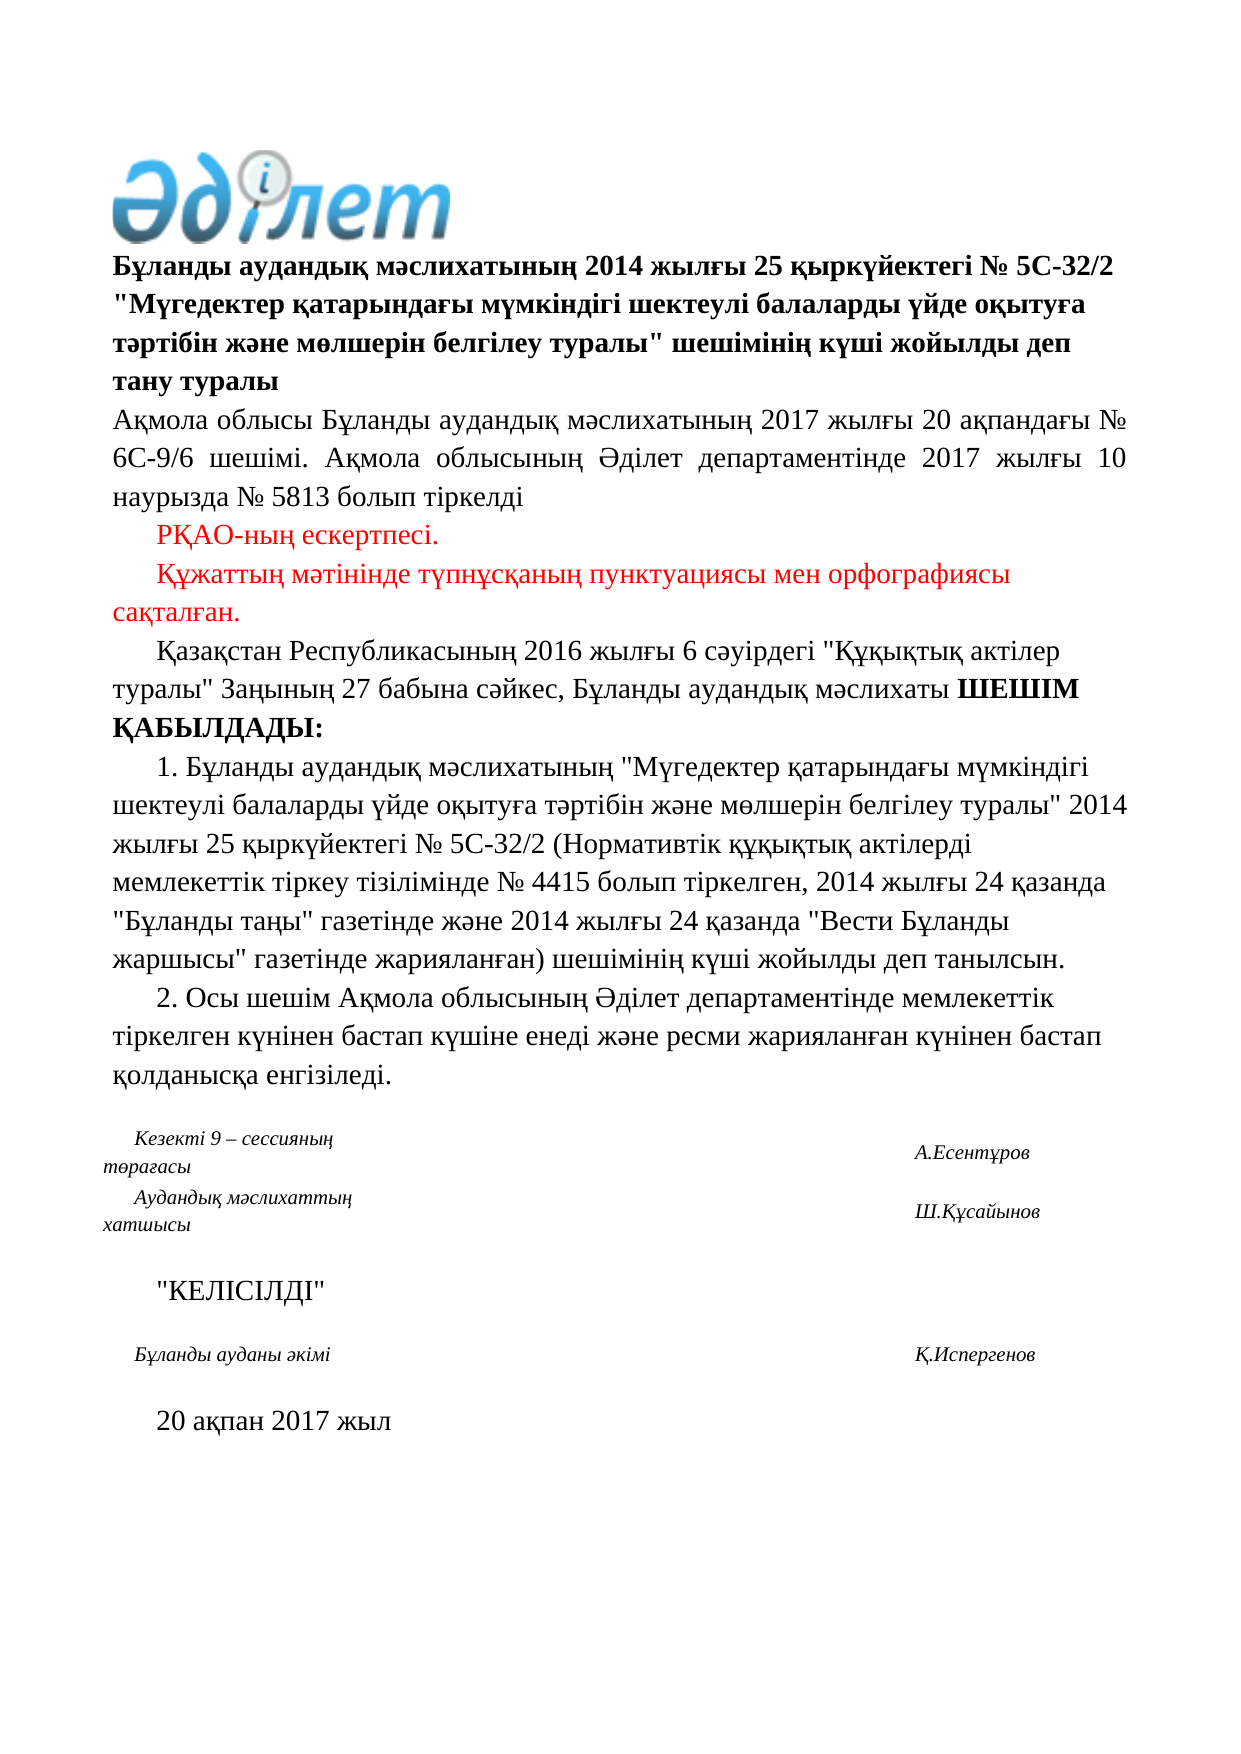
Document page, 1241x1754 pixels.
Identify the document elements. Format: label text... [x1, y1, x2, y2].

table_header Кезекті 9 – сессияның төрағасы [101, 1125, 913, 1183]
table_header Қ.Испергенов [913, 1341, 1240, 1372]
table_header А.Есентұров [913, 1125, 1240, 1183]
text 20 ақпан 2017 жыл [112, 1372, 1128, 1467]
text РҚАО-ның ескертпесі. Құжаттың мәтінінде түпнұсқаның пунктуациясы мен орфографиясы сақталған. Қазақстан Республикасының 2016 жылғы 6 сәуірдегі "Құқықтық актілер туралы" Заңының 27 бабына сәйкес, Бұланды аудандық мәслихаты ШЕШІМ ҚАБЫЛДАДЫ: 1. Бұланды аудандық мәслихатының "Мүгедектер қатарындағы мүмкіндігі шектеулі балаларды үйде оқытуға тәртібін және мөлшерін белгілеу туралы" 2014 жылғы 25 қыркүйектегі № 5С-32/2 (Нормативтік құқықтық актілерді мемлекеттік тіркеу тізілімінде № 4415 болып тіркелген, 2014 жылғы 24 қазанда "Бұланды таңы" газетінде және 2014 жылғы 24 қазанда "Вести Бұланды жаршысы" газетінде жарияланған) шешімінің күші жойылды деп танылсын. 2. Осы шешім Ақмола облысының Әділет департаментінде мемлекеттік тіркелген күнінен бастап күшіне енеді және ресми жарияланған күнінен бастап қолданысқа енгізіледі. [112, 517, 1128, 1121]
picture [112, 150, 451, 244]
text Ақмола облысы Бұланды аудандық мәслихатының 2017 жылғы 20 ақпандағы № 6С-9/6 шешімі. Ақмола облысының Әділет департаментінде 2017 жылғы 10 наурызда № 5813 болып тіркелді [112, 402, 1128, 512]
table_cell Ш.Құсайынов [913, 1183, 1240, 1242]
text Бұланды аудандық мәслихатының 2014 жылғы 25 қыркүйектегі № 5С-32/2 "Мүгедектер қатарындағы мүмкіндігі шектеулі балаларды үйде оқытуға тәртібін және мөлшерін белгілеу туралы" шешімінің күші жойылды деп тану туралы [112, 248, 1128, 397]
table_header Бұланды ауданы әкімі [101, 1341, 913, 1372]
text "КЕЛІСІЛДІ" [112, 1242, 1128, 1337]
table_cell Аудандық мәслихаттың хатшысы [101, 1183, 913, 1242]
